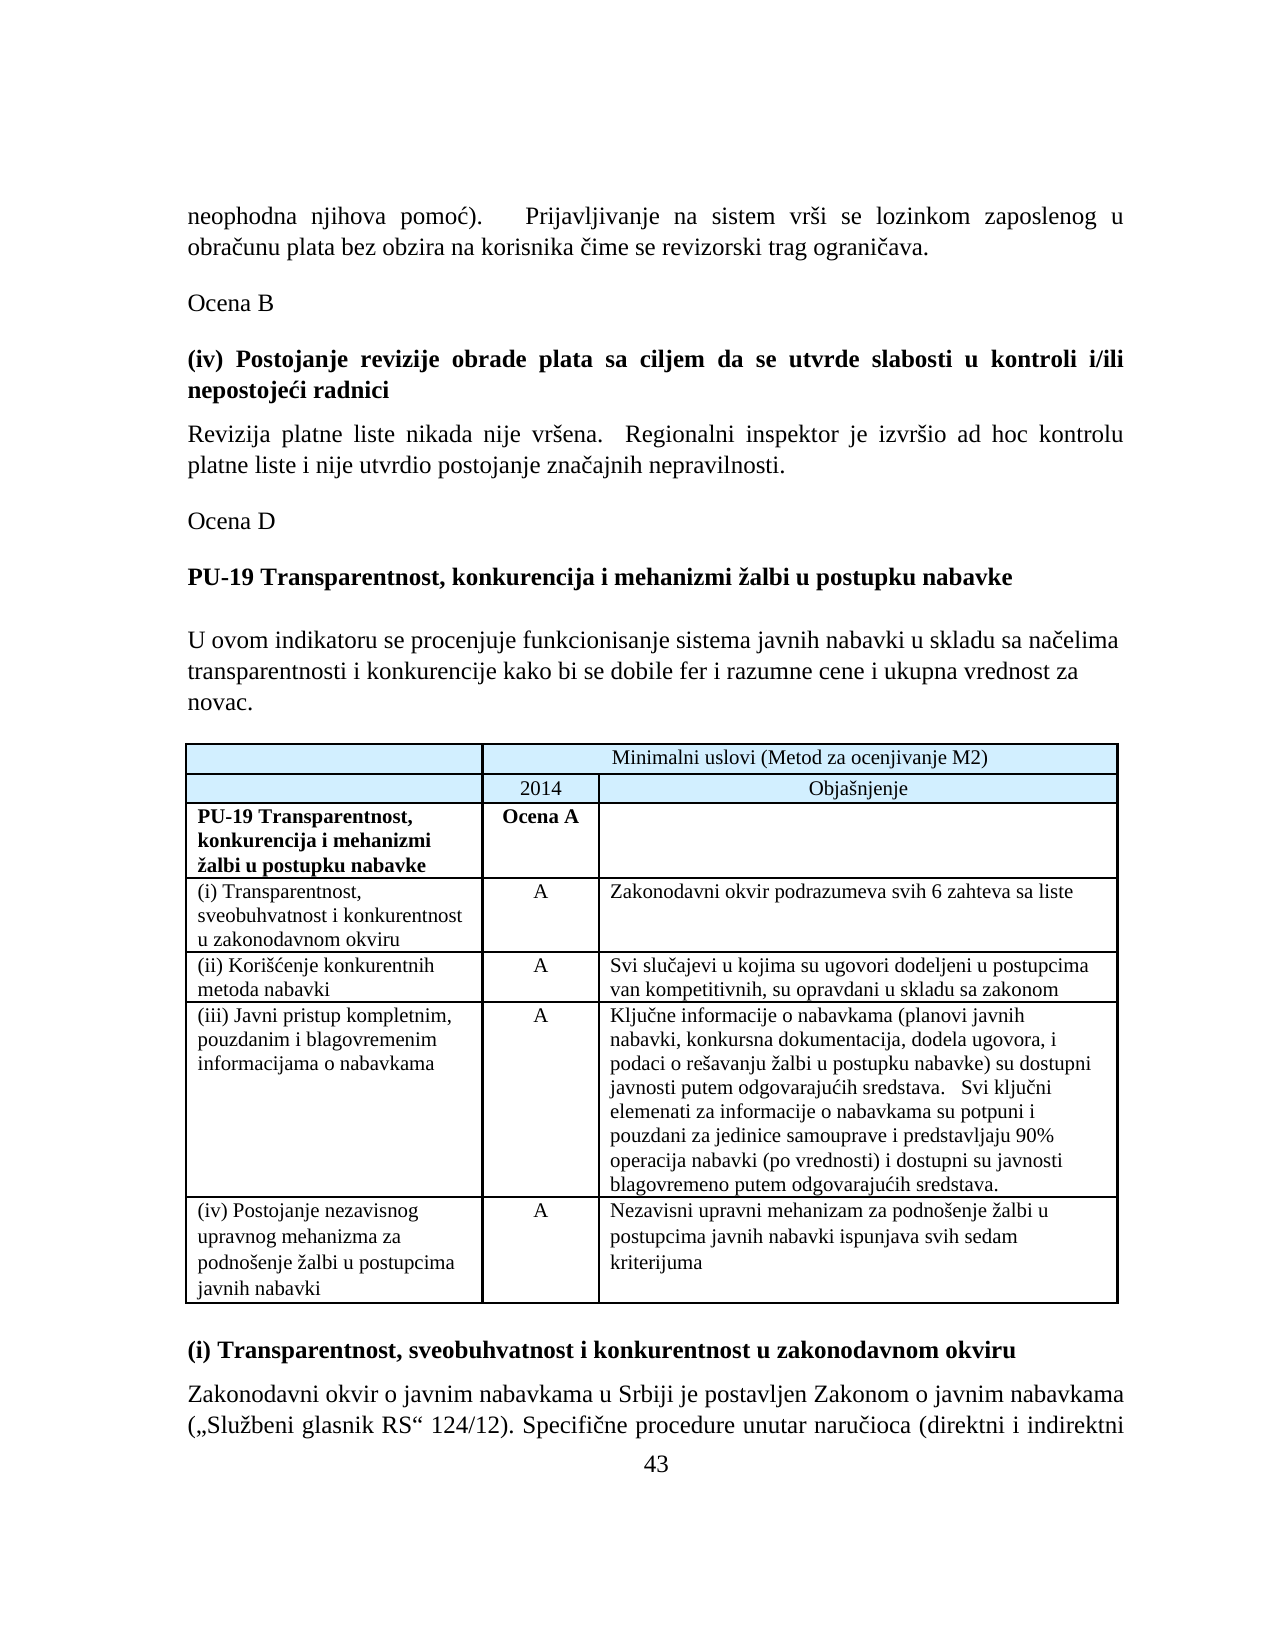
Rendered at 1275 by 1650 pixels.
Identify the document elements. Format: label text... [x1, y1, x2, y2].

table_cell A [484, 879, 598, 951]
table_cell (i) Transparentnost, sveobuhvatnost i konkurentnost u zakonodavnom okviru [187, 879, 481, 951]
table_cell Zakonodavni okvir podrazumeva svih 6 zahteva sa liste [600, 879, 1116, 951]
text (iv) Postojanje revizije obrade plata sa ciljem da se utvrde slabosti u kontroli i/ili nepostojeći radnici [187, 344, 1125, 404]
list Ocena B [187, 288, 1125, 317]
table_cell Objašnjenje [600, 775, 1116, 802]
table_cell PU-19 Transparentnost, konkurencija i mehanizmi žalbi u postupku nabavke [187, 804, 481, 877]
table_cell [187, 775, 481, 802]
table_cell A [484, 1198, 598, 1302]
table_header [187, 745, 481, 773]
table_cell 2014 [484, 775, 598, 802]
table_cell A [484, 1003, 598, 1196]
table_header Minimalni uslovi (Metod za ocenjivanje M2) [484, 745, 1116, 773]
list Revizija platne liste nikada nije vršena. Regionalni inspektor je izvršio ad hoc kontrolu platne liste i nije utvrdio postojanje značajnih nepravilnosti. [187, 419, 1125, 479]
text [187, 1379, 1125, 1439]
table_cell Nezavisni upravni mehanizam za podnošenje žalbi u postupcima javnih nabavki ispunjava svih sedam kriterijuma [600, 1198, 1116, 1302]
table_cell Svi slučajevi u kojima su ugovori dodeljeni u postupcima van kompetitivnih, su opravdani u skladu sa zakonom [600, 953, 1116, 1001]
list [187, 201, 1125, 261]
table_cell Ocena A [484, 804, 598, 877]
table_cell A [484, 953, 598, 1001]
table_cell (iii) Javni pristup kompletnim, pouzdanim i blagovremenim informacijama o nabavkama [187, 1003, 481, 1196]
list Ocena D [187, 506, 1125, 535]
table_cell Ključne informacije o nabavkama (planovi javnih nabavki, konkursna dokumentacija, dodela ugovora, i podaci o rešavanju žalbi u postupku nabavke) su dostupni javnosti putem odgovarajućih sredstava. Svi ključni elemenati za informacije o nabavkama su potpuni i pouzdani za jedinice samouprave i predstavljaju 90% operacija nabavki (po vrednosti) i dostupni su javnosti blagovremeno putem odgovarajućih sredstava. [600, 1003, 1116, 1196]
text PU-19 Transparentnost, konkurencija i mehanizmi žalbi u postupku nabavke [187, 562, 1125, 591]
table_cell [600, 804, 1116, 877]
table_cell (iv) Postojanje nezavisnog upravnog mehanizma za podnošenje žalbi u postupcima javnih nabavki [187, 1198, 481, 1302]
text (i) Transparentnost, sveobuhvatnost i konkurentnost u zakonodavnom okviru [187, 1336, 1125, 1364]
table_cell (ii) Korišćenje konkurentnih metoda nabavki [187, 953, 481, 1001]
list U ovom indikatoru se procenjuje funkcionisanje sistema javnih nabavki u skladu sa načelima transparentnosti i konkurencije kako bi se dobile fer i razumne cene i ukupna vrednost za novac. [187, 625, 1125, 716]
